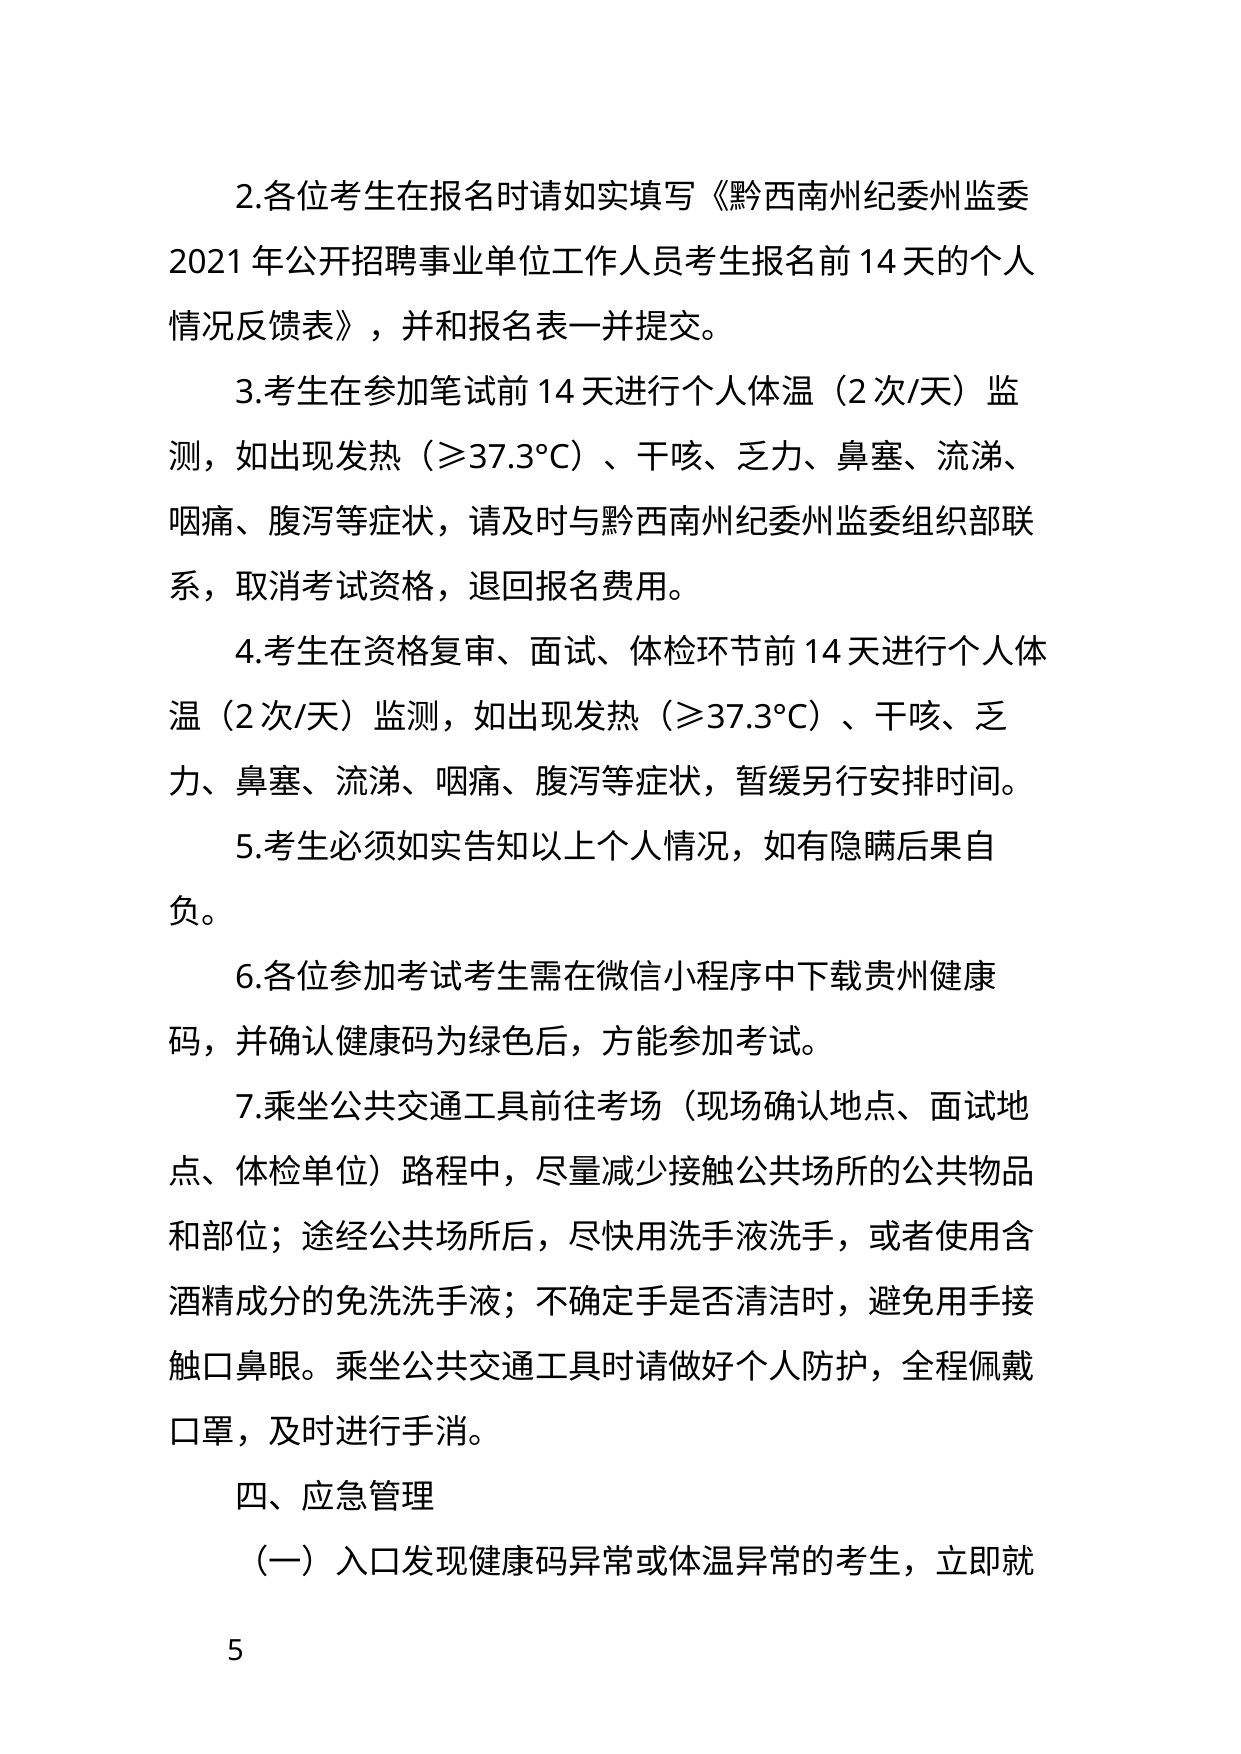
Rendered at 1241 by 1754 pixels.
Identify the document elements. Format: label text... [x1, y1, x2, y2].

text 7.乘坐公共交通工具前往考场（现场确认地点、面试地点、体检单位）路程中，尽量减少接触公共场所的公共物品和部位；途经公共场所后，尽快用洗手液洗手，或者使用含酒精成分的免洗洗手液；不确定手是否清洁时，避免用手接触口鼻眼。乘坐公共交通工具时请做好个人防护，全程佩戴口罩，及时进行手消。 [168, 1072, 1057, 1462]
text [168, 1527, 1057, 1592]
text 3.考生在参加笔试前14天进行个人体温（2次/天）监测，如出现发热（≥37.3°C）、干咳、乏力、鼻塞、流涕、咽痛、腹泻等症状，请及时与黔西南州纪委州监委组织部联系，取消考试资格，退回报名费用。 [168, 357, 1057, 617]
text 5.考生必须如实告知以上个人情况，如有隐瞒后果自负。 [168, 812, 1057, 942]
text 2.各位考生在报名时请如实填写《黔西南州纪委州监委2021年公开招聘事业单位工作人员考生报名前14天的个人情况反馈表》，并和报名表一并提交。 [168, 162, 1057, 357]
text 6.各位参加考试考生需在微信小程序中下载贵州健康码，并确认健康码为绿色后，方能参加考试。 [168, 942, 1057, 1072]
text 4.考生在资格复审、面试、体检环节前14天进行个人体温（2次/天）监测，如出现发热（≥37.3°C）、干咳、乏力、鼻塞、流涕、咽痛、腹泻等症状，暂缓另行安排时间。 [168, 617, 1057, 812]
text 四、应急管理 [168, 1462, 1057, 1527]
